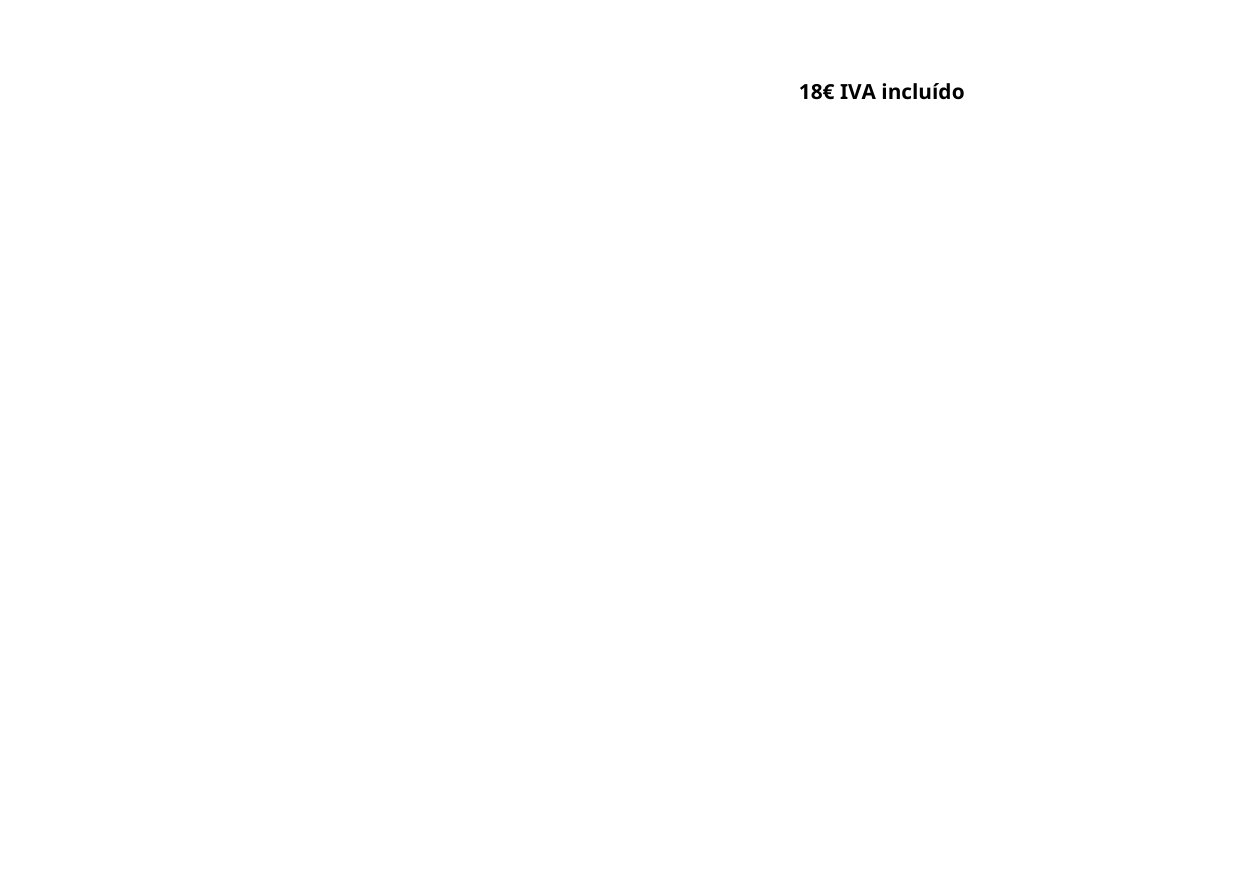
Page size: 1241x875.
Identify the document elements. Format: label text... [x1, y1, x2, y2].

text 18€ IVA incluído [788, 77, 1128, 105]
